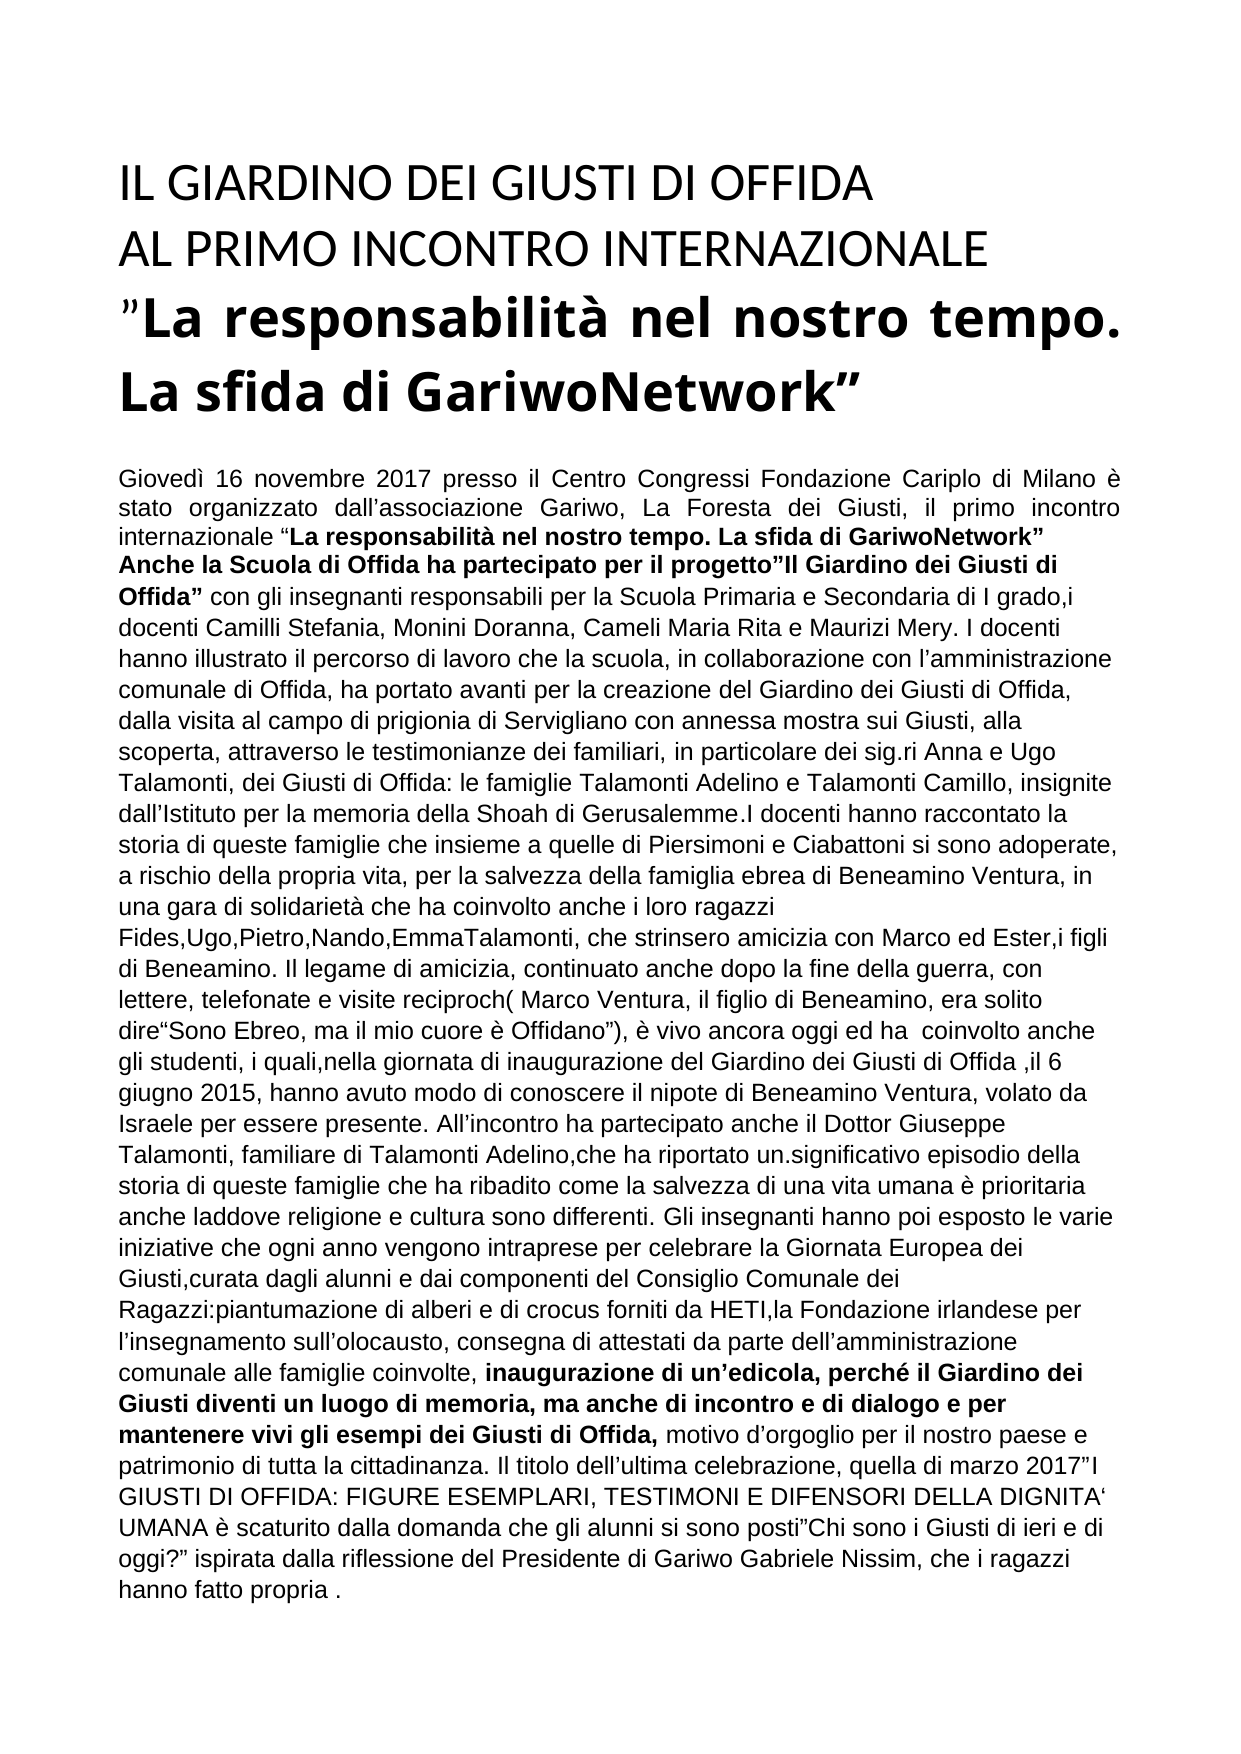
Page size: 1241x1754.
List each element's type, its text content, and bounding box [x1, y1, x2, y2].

text AL PRIMO INCONTRO INTERNAZIONALE [118, 214, 1122, 280]
text ”La responsabilità nel nostro tempo. La sfida di GariwoNetwork” [118, 280, 1122, 427]
text Anche la Scuola di Offida ha partecipato per il progetto”Il Giardino dei Giusti di Offida” con gli insegnanti responsabili per la Scuola Primaria e Secondaria di I grado,i docenti Camilli Stefania, Monini Doranna, Cameli Maria Rita e Maurizi Mery. I docenti hanno illustrato il percorso di lavoro che la scuola, in collaborazione con l’amministrazione comunale di Offida, ha portato avanti per la creazione del Giardino dei Giusti di Offida, dalla visita al campo di prigionia di Servigliano con annessa mostra sui Giusti, alla scoperta, attraverso le testimonianze dei familiari, in particolare dei sig.ri Anna e Ugo Talamonti, dei Giusti di Offida: le famiglie Talamonti Adelino e Talamonti Camillo, insignite dall’Istituto per la memoria della Shoah di Gerusalemme.I docenti hanno raccontato la storia di queste famiglie che insieme a quelle di Piersimoni e Ciabattoni si sono adoperate, a rischio della propria vita, per la salvezza della famiglia ebrea di Beneamino Ventura, in una gara di solidarietà che ha coinvolto anche i loro ragazzi Fides,Ugo,Pietro,Nando,EmmaTalamonti, che strinsero amicizia con Marco ed Ester,i figli di Beneamino. Il legame di amicizia, continuato anche dopo la fine della guerra, con lettere, telefonate e visite reciproch( Marco Ventura, il figlio di Beneamino, era solito dire“Sono Ebreo, ma il mio cuore è Offidano”), è vivo ancora oggi ed ha coinvolto anche gli studenti, i quali,nella giornata di inaugurazione del Giardino dei Giusti di Offida ,il 6 giugno 2015, hanno avuto modo di conoscere il nipote di Beneamino Ventura, volato da Israele per essere presente. All’incontro ha partecipato anche il Dottor Giuseppe Talamonti, familiare di Talamonti Adelino,che ha riportato un.significativo episodio della storia di queste famiglie che ha ribadito come la salvezza di una vita umana è prioritaria anche laddove religione e cultura sono differenti. Gli insegnanti hanno poi esposto le varie iniziative che ogni anno vengono intraprese per celebrare la Giornata Europea dei Giusti,curata dagli alunni e dai componenti del Consiglio Comunale dei Ragazzi:piantumazione di alberi e di crocus forniti da HETI,la Fondazione irlandese per l’insegnamento sull’olocausto, consegna di attestati da parte dell’amministrazione comunale alle famiglie coinvolte, inaugurazione di un’edicola, perché il Giardino dei Giusti diventi un luogo di memoria, ma anche di incontro e di dialogo e per mantenere vivi gli esempi dei Giusti di Offida, motivo d’orgoglio per il nostro paese e patrimonio di tutta la cittadinanza. Il titolo dell’ultima celebrazione, quella di marzo 2017”I GIUSTI DI OFFIDA: FIGURE ESEMPLARI, TESTIMONI E DIFENSORI DELLA DIGNITA‘ UMANA è scaturito dalla domanda che gli alunni si sono posti”Chi sono i Giusti di ieri e di oggi?” ispirata dalla riflessione del Presidente di Gariwo Gabriele Nissim, che i ragazzi hanno fatto propria . [118, 551, 1122, 1604]
text IL GIARDINO DEI GIUSTI DI OFFIDA [118, 148, 1122, 214]
text Giovedì 16 novembre 2017 presso il Centro Congressi Fondazione Cariplo di Milano è stato organizzato dall’associazione Gariwo, La Foresta dei Giusti, il primo incontro internazionale “La responsabilità nel nostro tempo. La sfida di GariwoNetwork” [118, 464, 1122, 551]
